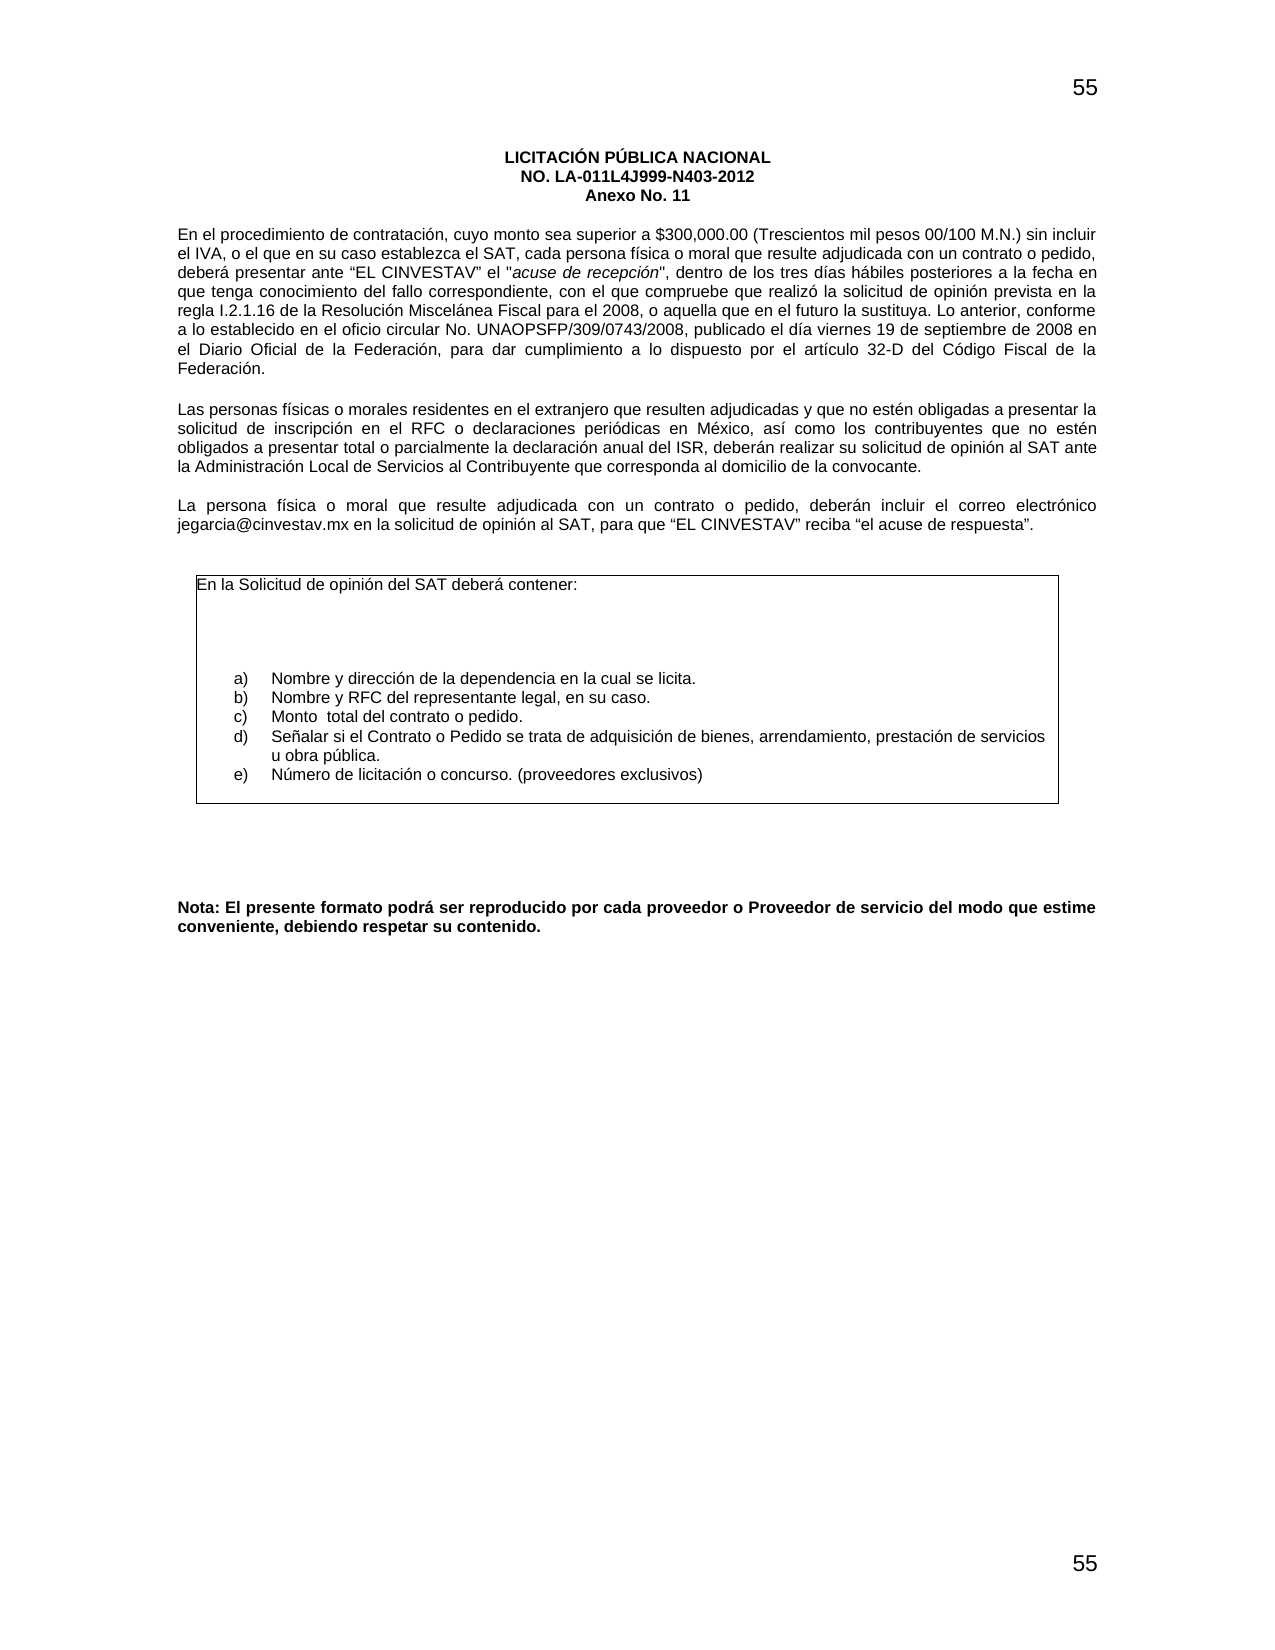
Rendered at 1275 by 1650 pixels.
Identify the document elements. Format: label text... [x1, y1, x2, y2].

text Nota: El presente formato podrá ser reproducido por cada proveedor o Proveedor de servicio del modo que estime conveniente, debiendo respetar su contenido. [177, 898, 1098, 936]
text LICITACIÓN PÚBLICA NACIONAL [177, 148, 1098, 167]
text NO. LA-011L4J999-N403-2012 [177, 167, 1098, 186]
text Las personas físicas o morales residentes en el extranjero que resulten adjudicadas y que no estén obligadas a presentar la solicitud de inscripción en el RFC o declaraciones periódicas en México, así como los contribuyentes que no estén obligados a presentar total o parcialmente la declaración anual del ISR, deberán realizar su solicitud de opinión al SAT ante la Administración Local de Servicios al Contribuyente que corresponda al domicilio de la convocante. [177, 400, 1098, 476]
text Anexo No. 11 [177, 186, 1098, 205]
text En el procedimiento de contratación, cuyo monto sea superior a $300,000.00 (Trescientos mil pesos 00/100 M.N.) sin incluir el IVA, o el que en su caso establezca el SAT, cada persona física o moral que resulte adjudicada con un contrato o pedido, deberá presentar ante “EL CINVESTAV” el "acuse de recepción", dentro de los tres días hábiles posteriores a la fecha en que tenga conocimiento del fallo correspondiente, con el que compruebe que realizó la solicitud de opinión prevista en la regla I.2.1.16 de la Resolución Miscelánea Fiscal para el 2008, o aquella que en el futuro la sustituya. Lo anterior, conforme a lo establecido en el oficio circular No. UNAOPSFP/309/0743/2008, publicado el día viernes 19 de septiembre de 2008 en el Diario Oficial de la Federación, para dar cumplimiento a lo dispuesto por el artículo 32-D del Código Fiscal de la Federación. [177, 224, 1098, 378]
text La persona física o moral que resulte adjudicada con un contrato o pedido, deberán incluir el correo electrónico jegarcia@cinvestav.mx en la solicitud de opinión al SAT, para que “EL CINVESTAV” reciba “el acuse de respuesta”. [177, 496, 1098, 534]
